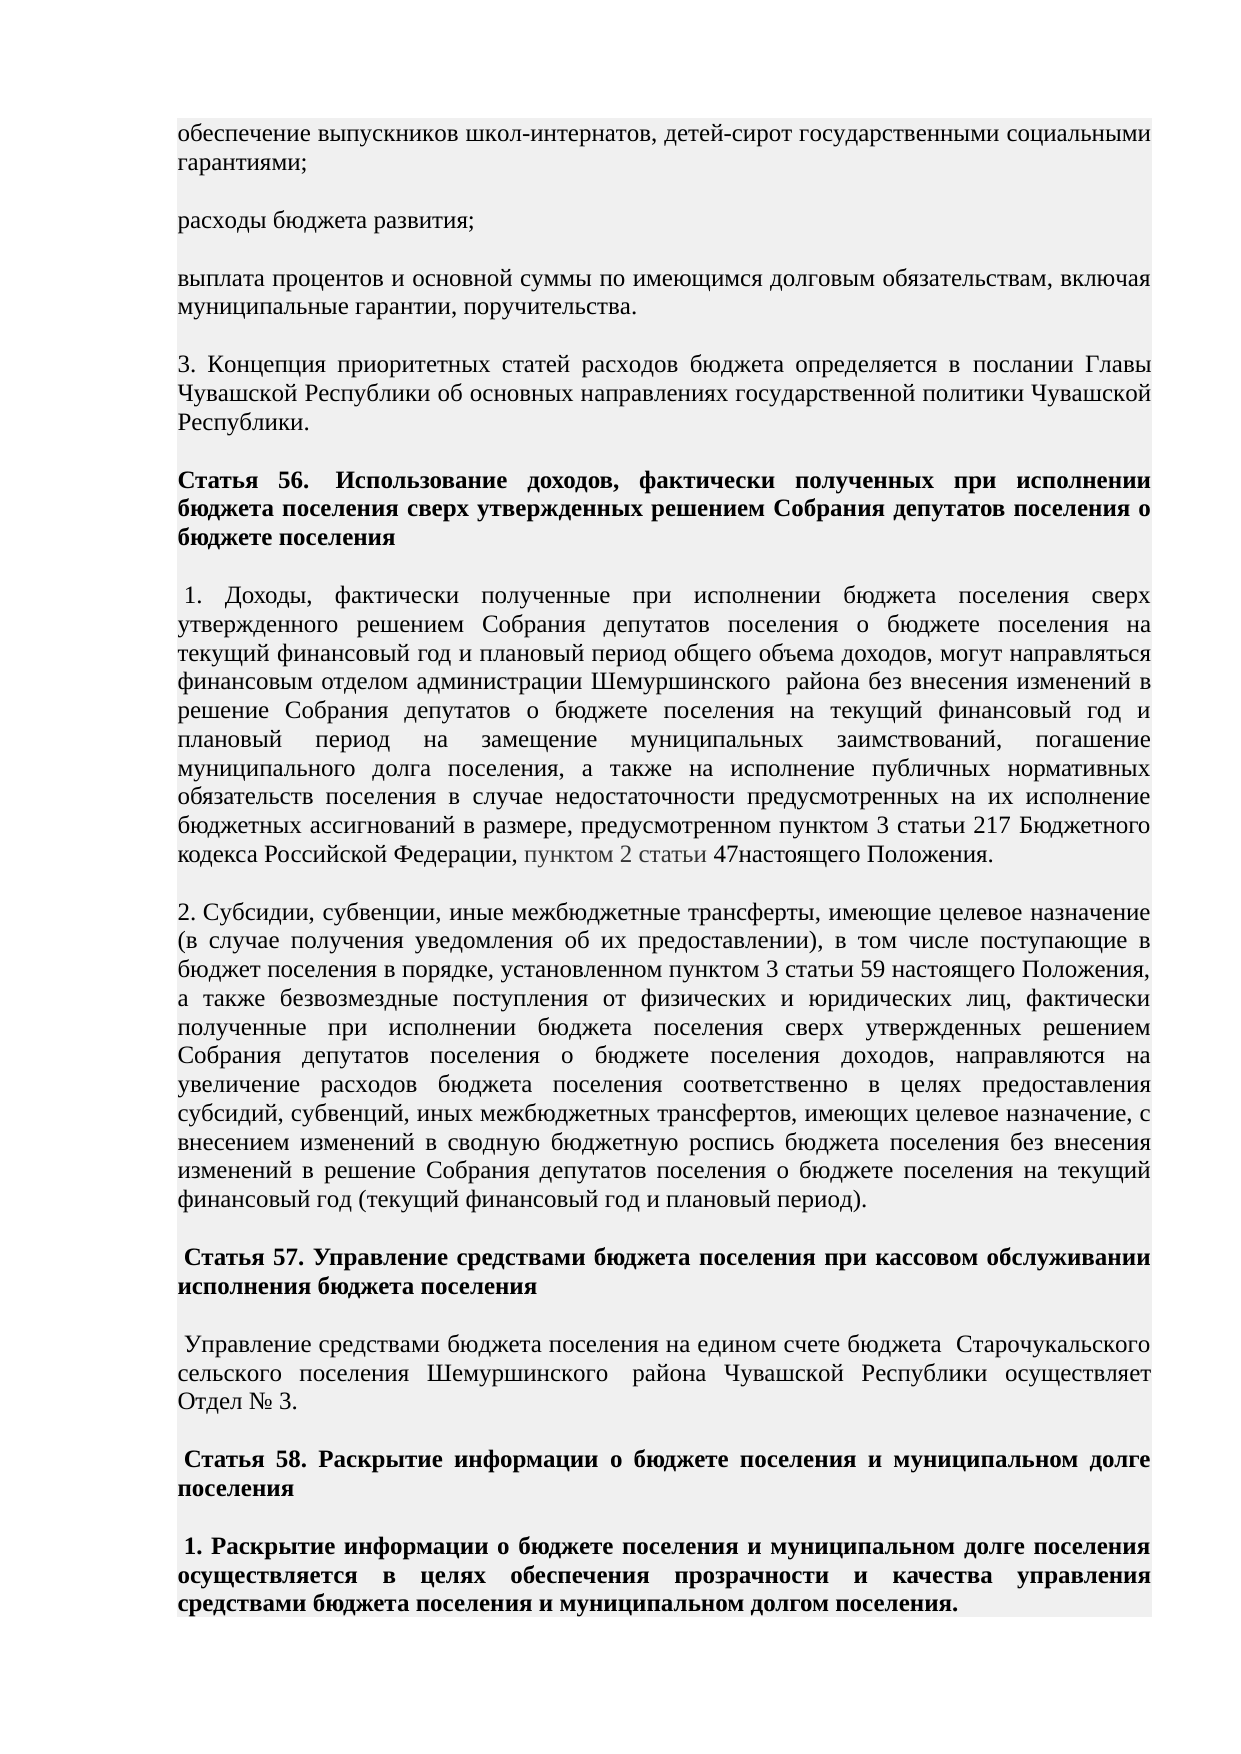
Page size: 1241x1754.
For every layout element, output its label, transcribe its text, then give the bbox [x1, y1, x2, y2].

text обеспечение выпускников школ-интернатов, детей-сирот государственными социальными гарантиями; [177, 118, 1152, 176]
text 1. Раскрытие информации о бюджете поселения и муниципальном долге поселения осуществляется в целях обеспечения прозрачности и качества управления средствами бюджета поселения и муниципальном долгом поселения. [177, 1531, 1152, 1617]
text 2. Субсидии, субвенции, иные межбюджетные трансферты, имеющие целевое назначение (в случае получения уведомления об их предоставлении), в том числе поступающие в бюджет поселения в порядке, установленном пунктом 3 статьи 59 настоящего Положения, а также безвозмездные поступления от физических и юридических лиц, фактически полученные при исполнении бюджета поселения сверх утвержденных решением Собрания депутатов поселения о бюджете поселения доходов, направляются на увеличение расходов бюджета поселения соответственно в целях предоставления субсидий, субвенций, иных межбюджетных трансфертов, имеющих целевое назначение, с внесением изменений в сводную бюджетную роспись бюджета поселения без внесения изменений в решение Собрания депутатов поселения о бюджете поселения на текущий финансовый год (текущий финансовый год и плановый период). [177, 897, 1152, 1213]
text 1. Доходы, фактически полученные при исполнении бюджета поселения сверх утвержденного решением Собрания депутатов поселения о бюджете поселения на текущий финансовый год и плановый период общего объема доходов, могут направляться финансовым отделом администрации Шемуршинского района без внесения изменений в решение Собрания депутатов о бюджете поселения на текущий финансовый год и плановый период на замещение муниципальных заимствований, погашение муниципального долга поселения, а также на исполнение публичных нормативных обязательств поселения в случае недостаточности предусмотренных на их исполнение бюджетных ассигнований в размере, предусмотренном пунктом 3 статьи 217 Бюджетного кодекса Российской Федерации, пунктом 2 статьи 47настоящего Положения. [177, 580, 1152, 868]
text выплата процентов и основной суммы по имеющимся долговым обязательствам, включая муниципальные гарантии, поручительства. [177, 263, 1152, 320]
text Статья 57. Управление средствами бюджета поселения при кассовом обслуживании исполнения бюджета поселения [177, 1242, 1152, 1300]
text Статья 56. Использование доходов, фактически полученных при исполнении бюджета поселения сверх утвержденных решением Собрания депутатов поселения о бюджете поселения [177, 465, 1152, 551]
text 3. Концепция приоритетных статей расходов бюджета определяется в послании Главы Чувашской Республики об основных направлениях государственной политики Чувашской Республики. [177, 349, 1152, 436]
text Статья 58. Раскрытие информации о бюджете поселения и муниципальном долге поселения [177, 1444, 1152, 1502]
text Управление средствами бюджета поселения на едином счете бюджета Старочукальского сельского поселения Шемуршинского района Чувашской Республики осуществляет Отдел № 3. [177, 1329, 1152, 1415]
text расходы бюджета развития; [177, 205, 1152, 233]
